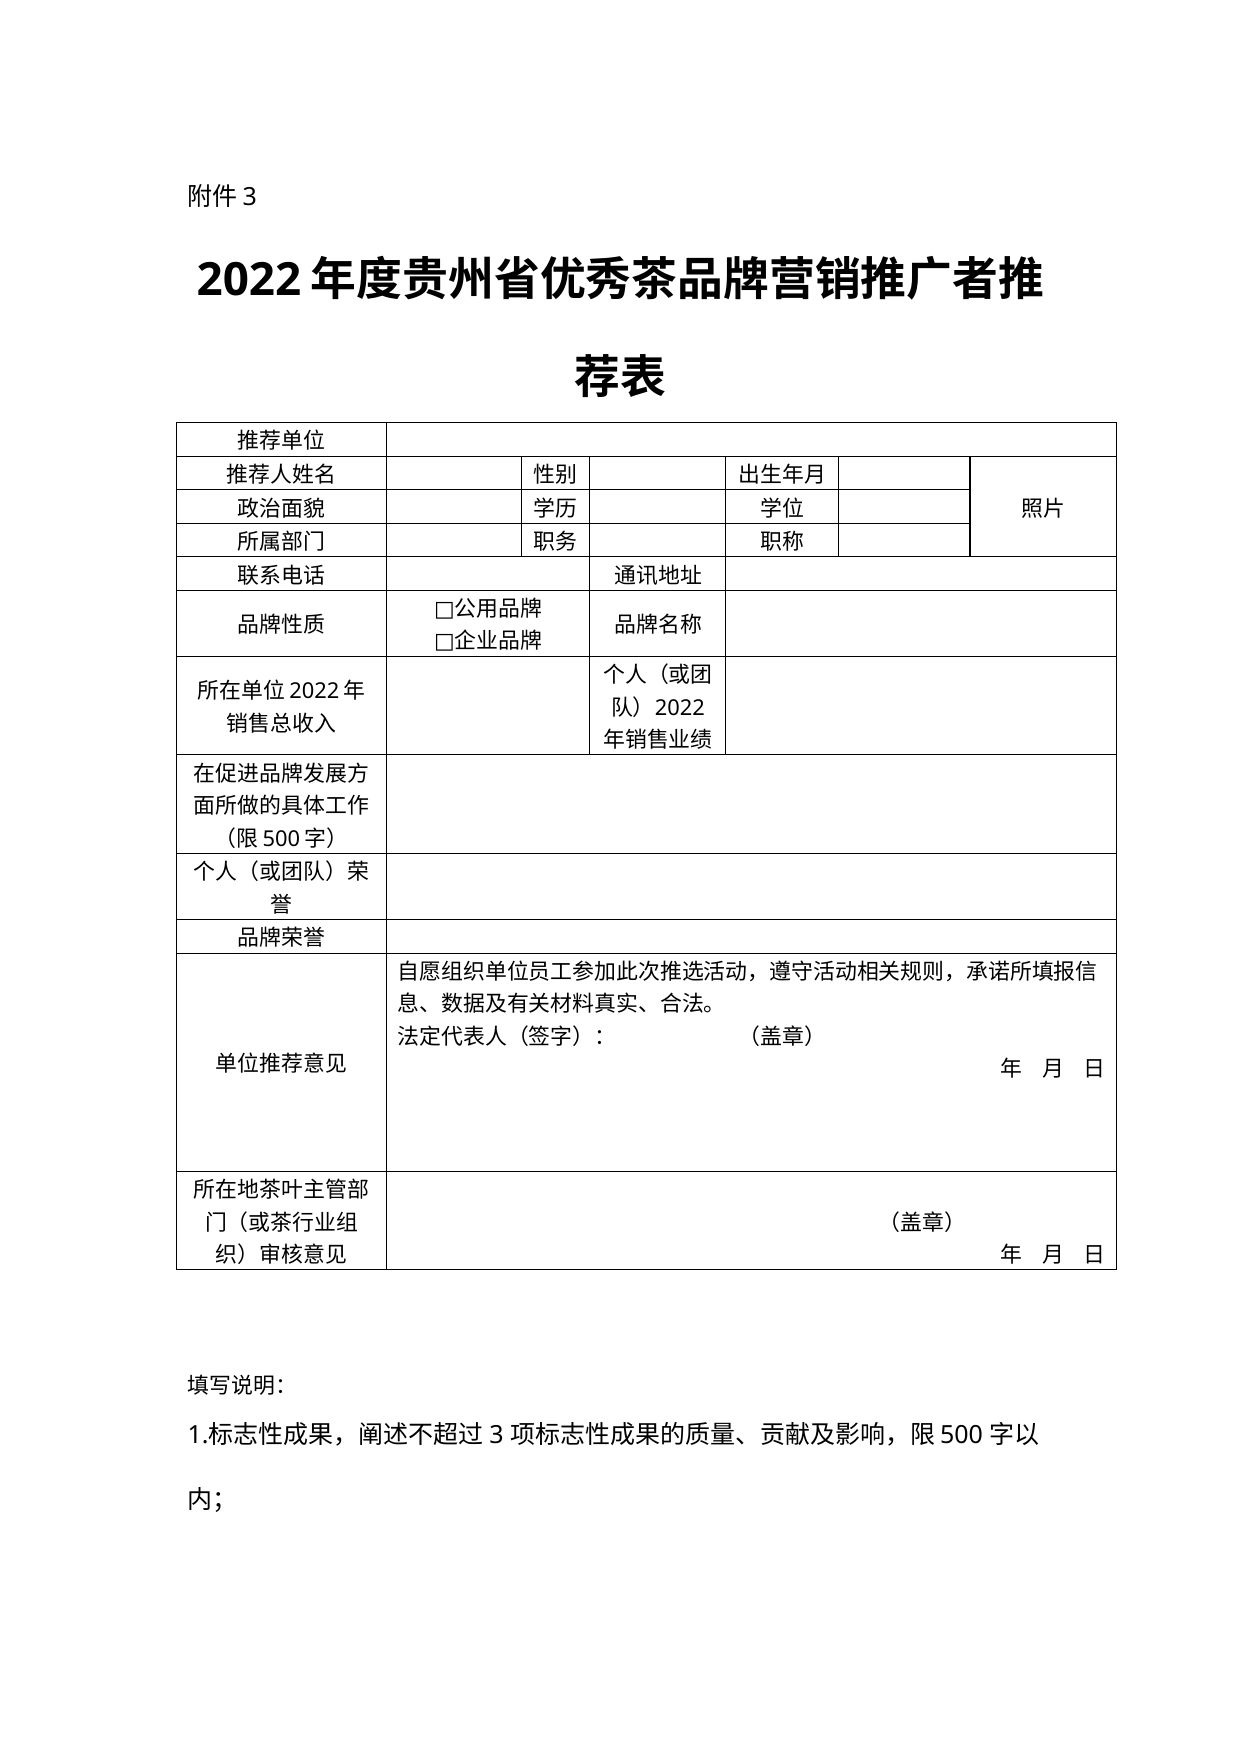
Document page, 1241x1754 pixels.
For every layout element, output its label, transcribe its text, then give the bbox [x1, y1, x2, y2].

table_cell [590, 524, 725, 556]
text 填写说明： [187, 1368, 1053, 1400]
table_cell 所在地茶叶主管部门（或茶行业组织）审核意见 [177, 1172, 386, 1269]
table_cell [726, 591, 1116, 656]
table_cell [839, 490, 969, 523]
table_cell 照片 [971, 457, 1116, 556]
table_cell 所属部门 [177, 524, 386, 556]
table_header 推荐单位 [177, 423, 386, 456]
table_cell [387, 557, 589, 590]
table_cell 联系电话 [177, 557, 386, 590]
table_cell 推荐人姓名 [177, 457, 386, 489]
table_cell 职称 [726, 524, 838, 556]
list 2022年度贵州省优秀茶品牌营销推广者推荐表 [187, 227, 1053, 422]
table_cell 品牌性质 [177, 591, 386, 656]
table_cell 个人（或团队）荣誉 [177, 854, 386, 919]
table_cell 单位推荐意见 [177, 954, 386, 1171]
table_cell [387, 457, 521, 489]
table_cell 所在单位2022年销售总收入 [177, 657, 386, 754]
table_cell [387, 755, 1116, 853]
table_cell 通讯地址 [590, 557, 725, 590]
table_cell [387, 657, 589, 754]
table_cell [726, 657, 1116, 754]
table_cell □公用品牌 □企业品牌 [387, 591, 589, 656]
table_cell 政治面貌 [177, 490, 386, 523]
table_cell [387, 920, 1116, 952]
table_cell 学位 [726, 490, 838, 523]
table_cell [726, 557, 1116, 590]
table_cell [387, 854, 1116, 919]
table_cell 个人（或团队）2022年销售业绩 [590, 657, 725, 754]
table_cell [590, 457, 725, 489]
table_cell 品牌名称 [590, 591, 725, 656]
table_cell 职务 [522, 524, 589, 556]
table_cell 品牌荣誉 [177, 920, 386, 952]
text 1.标志性成果，阐述不超过 3 项标志性成果的质量、贡献及影响，限500 字以内； [187, 1400, 1053, 1530]
table_cell 在促进品牌发展方面所做的具体工作（限500字） [177, 755, 386, 853]
table_cell [387, 524, 521, 556]
table_cell 性别 [522, 457, 589, 489]
table_cell [839, 524, 969, 556]
table_cell [839, 457, 969, 489]
table_cell 学历 [522, 490, 589, 523]
table_cell [590, 490, 725, 523]
table_cell 出生年月 [726, 457, 838, 489]
table_header [387, 423, 1116, 456]
table_cell （盖章） 年 月 日 [387, 1172, 1116, 1269]
table_cell 自愿组织单位员工参加此次推选活动，遵守活动相关规则，承诺所填报信息、数据及有关材料真实、合法。 法定代表人（签字）： （盖章） 年 月 日 [387, 954, 1116, 1171]
list 附件3 [187, 162, 1053, 227]
table_cell [387, 490, 521, 523]
